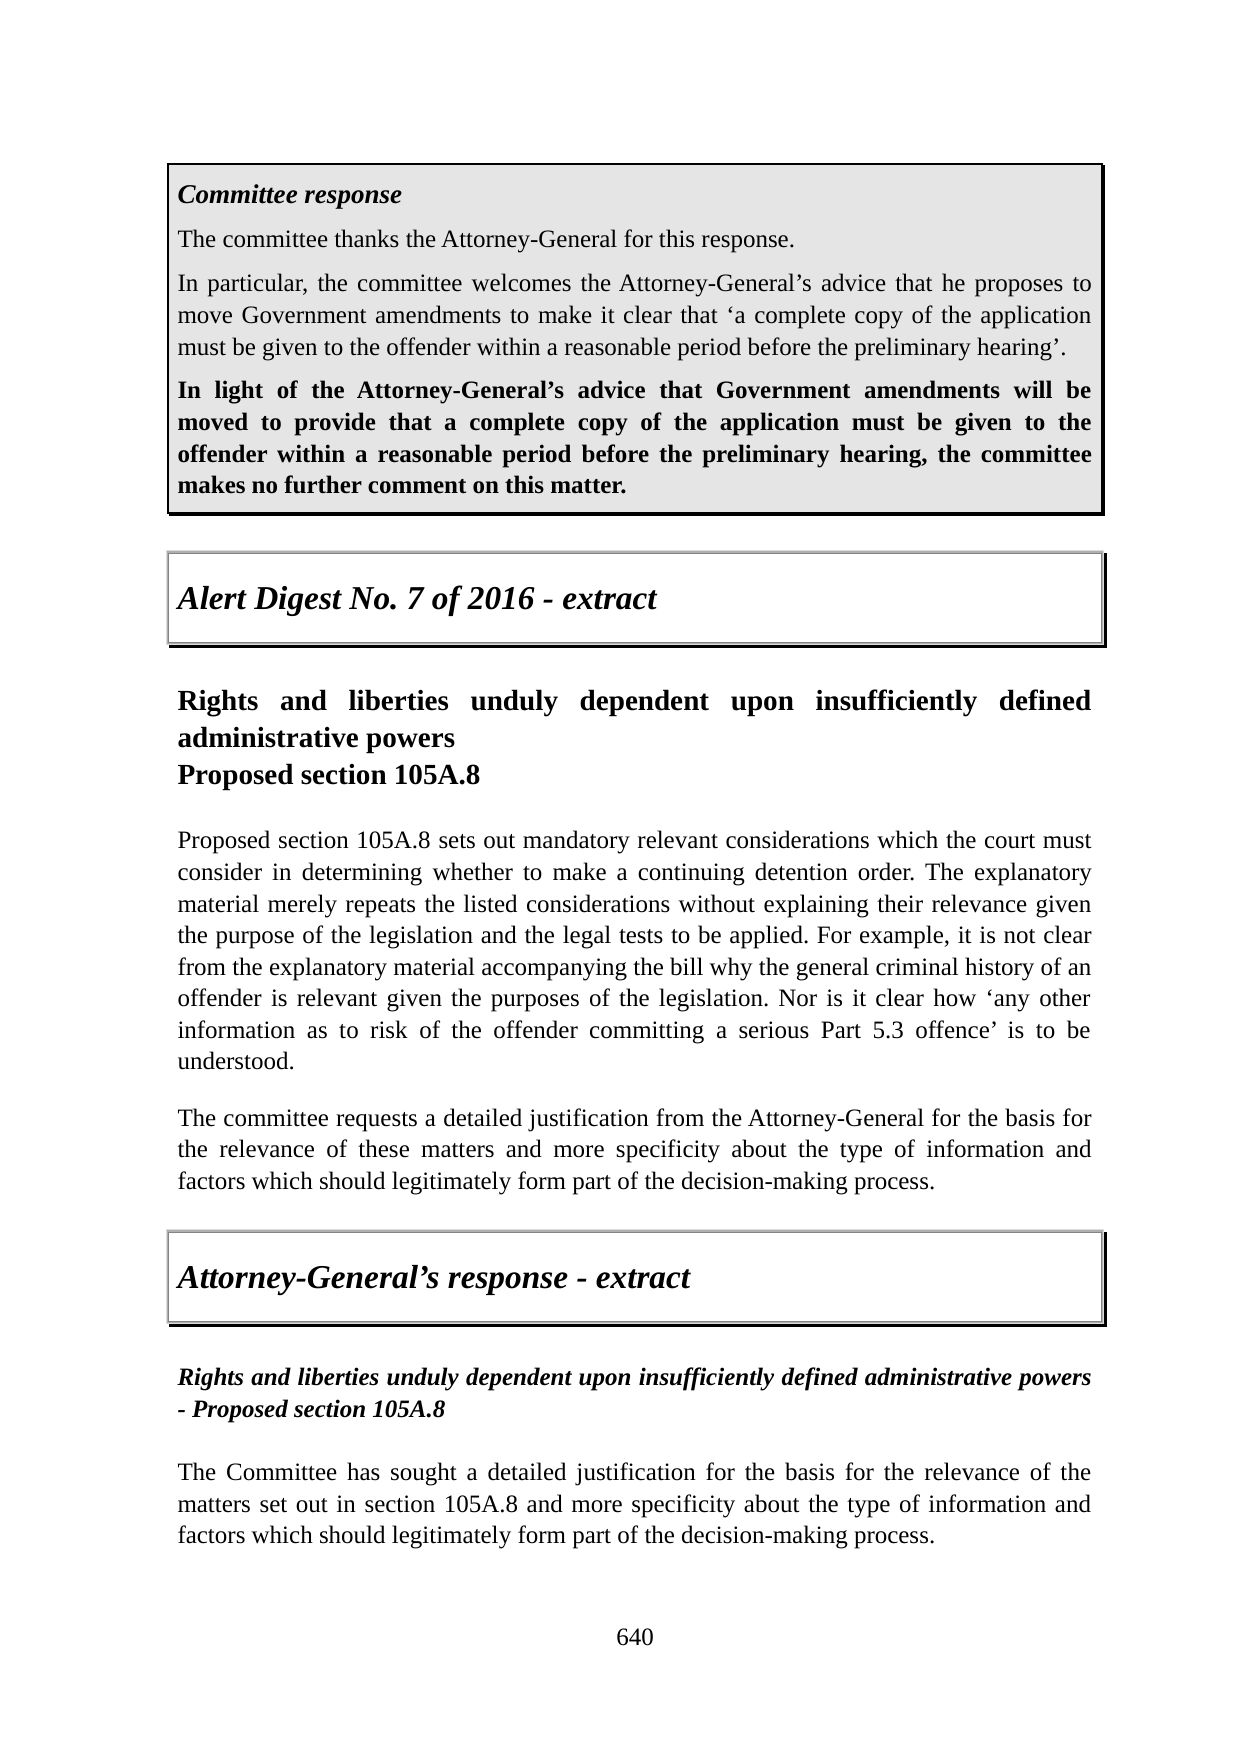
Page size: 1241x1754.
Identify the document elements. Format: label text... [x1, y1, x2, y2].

text Alert Digest No. 7 of 2016 - extract [169, 554, 1101, 642]
text The committee requests a detailed justification from the Attorney-General for the basis for the relevance of these matters and more specificity about the type of information and factors which should legitimately form part of the decision-making process. [177, 1103, 1092, 1195]
subtitle Rights and liberties unduly dependent upon insufficiently defined administrative powers - Proposed section 105A.8 [177, 1362, 1092, 1423]
subtitle Proposed section 105A.8 [177, 757, 1092, 791]
text Attorney-General’s response - extract [169, 1233, 1101, 1321]
text The Committee has sought a detailed justification for the basis for the relevance of the matters set out in section 105A.8 and more specificity about the type of information and factors which should legitimately form part of the decision-making process. [177, 1457, 1092, 1549]
text The committee thanks the Attorney-General for this response. [169, 210, 1101, 253]
text Proposed section 105A.8 sets out mandatory relevant considerations which the court must consider in determining whether to make a continuing detention order. The explanatory material merely repeats the listed considerations without explaining their relevance given the purpose of the legislation and the legal tests to be applied. For example, it is not clear from the explanatory material accompanying the bill why the general criminal history of an offender is relevant given the purposes of the legislation. Nor is it clear how ‘any other information as to risk of the offender committing a serious Part 5.3 offence’ is to be understood. [177, 826, 1092, 1075]
text In light of the Attorney-General’s advice that Government amendments will be moved to provide that a complete copy of the application must be given to the offender within a reasonable period before the preliminary hearing, the committee makes no further comment on this matter. [169, 361, 1101, 512]
subtitle Rights and liberties unduly dependent upon insufficiently defined administrative powers [177, 683, 1092, 754]
text Committee response [169, 165, 1101, 209]
text In particular, the committee welcomes the Attorney-General’s advice that he proposes to move Government amendments to make it clear that ‘a complete copy of the application must be given to the offender within a reasonable period before the preliminary hearing’. [169, 254, 1101, 360]
